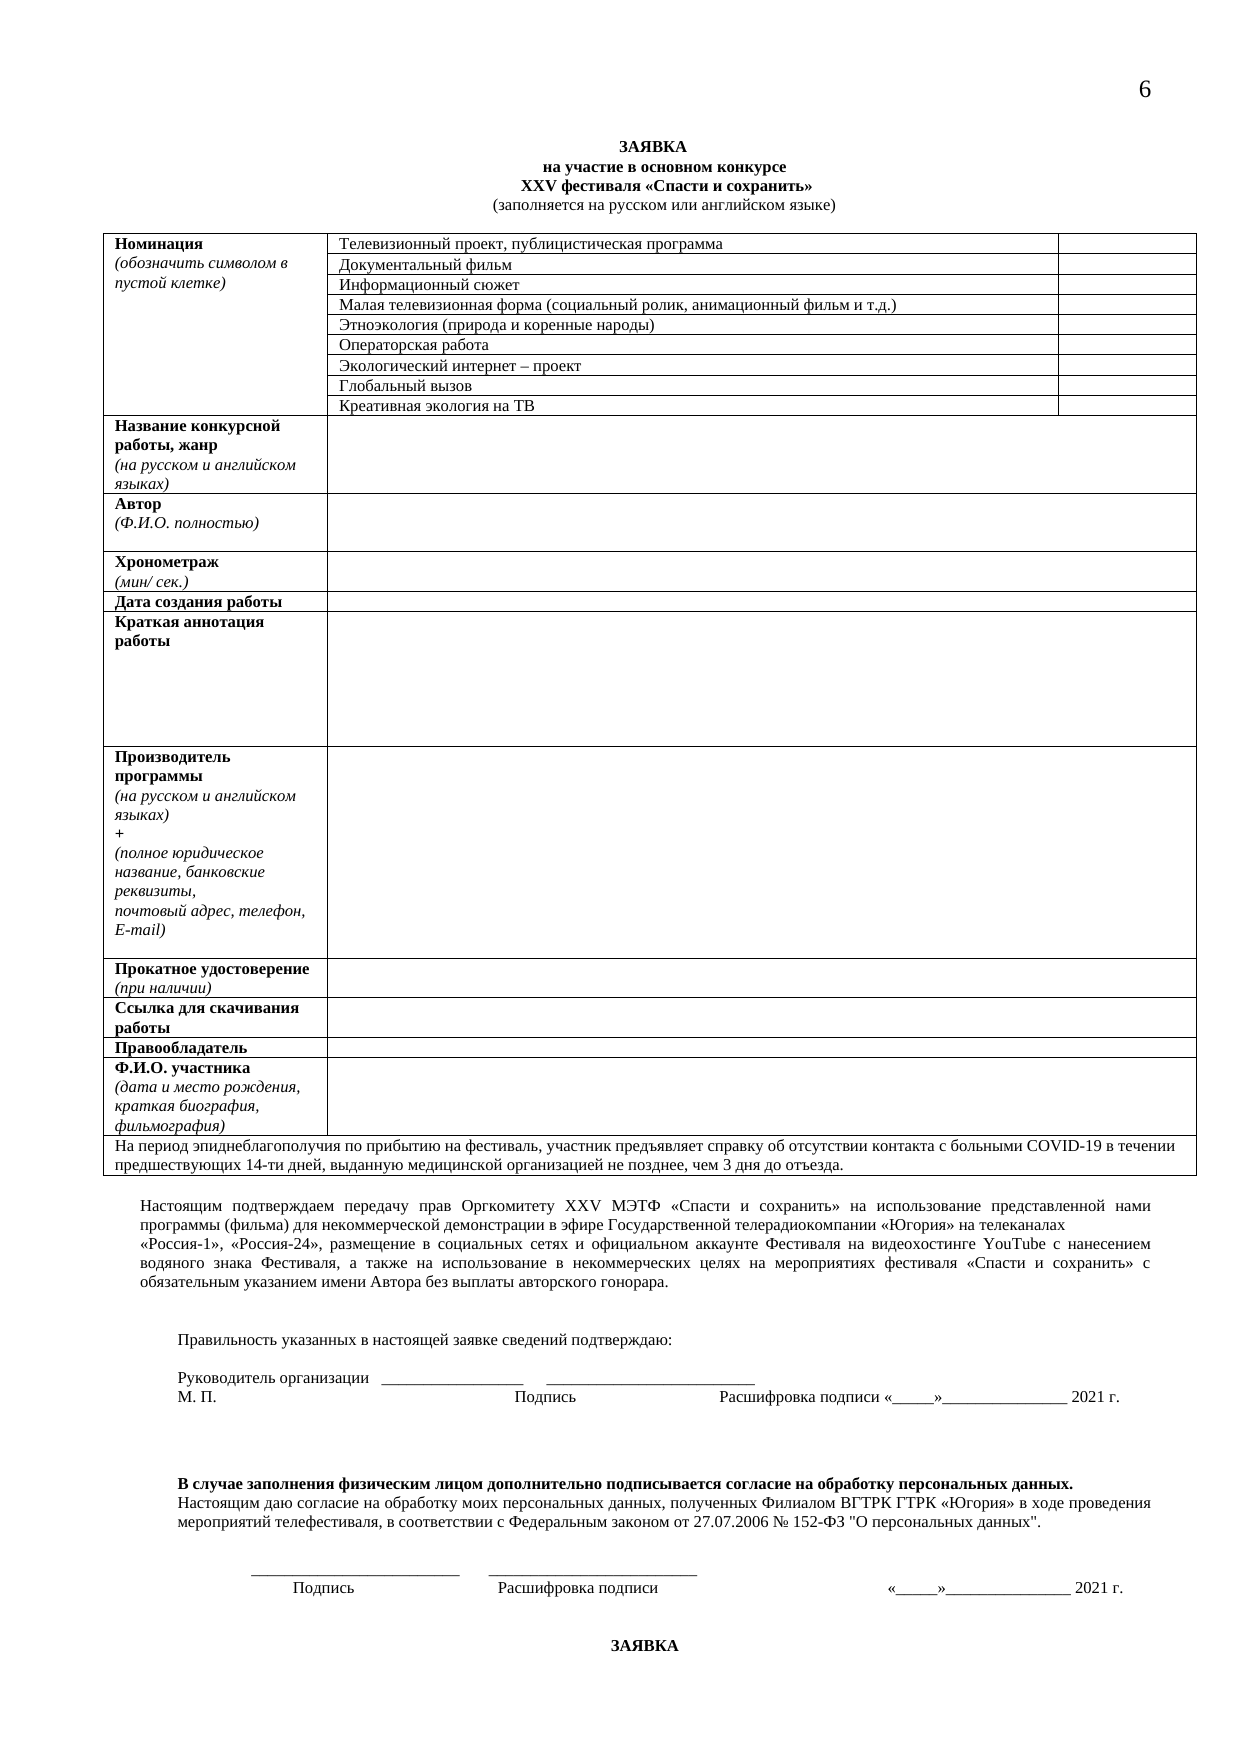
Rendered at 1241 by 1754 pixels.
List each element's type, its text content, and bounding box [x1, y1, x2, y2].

table_cell [1059, 396, 1196, 415]
text Руководитель организации _________________ _________________________ [177, 1368, 1152, 1387]
table_cell Правообладатель [104, 1038, 327, 1057]
table_cell [328, 552, 1196, 591]
table_header Номинация (обозначить символом в пустой клетке) [104, 234, 327, 415]
text _________________________ _________________________ [177, 1559, 1152, 1578]
table_cell Этноэкология (природа и коренные народы) [328, 315, 1058, 334]
table_cell Креативная экология на ТВ [328, 396, 1058, 415]
table_cell [1059, 315, 1196, 334]
table_header [1059, 234, 1196, 253]
table_cell [328, 612, 1196, 746]
table_cell [328, 959, 1196, 997]
table_cell На период эпиднеблагополучия по прибытию на фестиваль, участник предъявляет справку об отсутствии контакта с больными COVID-19 в течении предшествующих 14-ти дней, выданную медицинской организацией не позднее, чем 3 дня до отъезда. [104, 1136, 1196, 1175]
table_cell [1059, 275, 1196, 294]
table_cell [328, 1038, 1196, 1057]
table_cell Автор (Ф.И.О. полностью) [104, 494, 327, 551]
table_cell Операторская работа [328, 335, 1058, 354]
table_cell Ссылка для скачивания работы [104, 998, 327, 1037]
table_cell [328, 998, 1196, 1037]
table_header Телевизионный проект, публицистическая программа [328, 234, 1058, 253]
table_cell [328, 747, 1196, 958]
table_cell [1059, 335, 1196, 354]
table_cell Краткая аннотация работы [104, 612, 327, 746]
text ЗАЯВКА [177, 1636, 1152, 1655]
text В случае заполнения физическим лицом дополнительно подписывается согласие на обработку персональных данных. [177, 1473, 1152, 1493]
text XХV фестиваля «Спасти и сохранить» [177, 176, 1152, 195]
table_cell Прокатное удостоверение (при наличии) [104, 959, 327, 997]
table_cell Документальный фильм [328, 254, 1058, 273]
table_cell [328, 494, 1196, 551]
table_cell [1059, 376, 1196, 395]
table_cell [1059, 355, 1196, 374]
table_cell Информационный сюжет [328, 275, 1058, 294]
table_cell [1059, 295, 1196, 314]
table_cell [328, 1058, 1196, 1134]
text «Россия-1», «Россия-24», размещение в социальных сетях и официальном аккаунте Фестиваля на видеохостинге YouTube с нанесением водяного знака Фестиваля, а также на использование в некоммерческих целях на мероприятиях фестиваля «Спасти и сохранить» с обязательным указанием имени Автора без выплаты авторского гонорара. [140, 1234, 1152, 1291]
text Настоящим подтверждаем передачу прав Оргкомитету ХХV МЭТФ «Спасти и сохранить» на использование представленной нами программы (фильма) для некоммерческой демонстрации в эфире Государственной телерадиокомпании «Югория» на телеканалах [140, 1196, 1152, 1234]
table_cell Хронометраж (мин/ сек.) [104, 552, 327, 591]
table_cell Дата создания работы [104, 592, 327, 611]
text (заполняется на русском или английском языке) [177, 195, 1152, 214]
text М. П. Подпись Расшифровка подписи «_____»_______________ 2021 г. [177, 1387, 1152, 1406]
text Настоящим даю согласие на обработку моих персональных данных, полученных Филиалом ВГТРК ГТРК «Югория» в ходе проведения мероприятий телефестиваля, в соответствии с Федеральным законом от 27.07.2006 № 152-ФЗ "О персональных данных". [177, 1493, 1152, 1531]
text Подпись Расшифровка подписи «_____»_______________ 2021 г. [177, 1578, 1152, 1597]
table_cell Производитель программы (на русском и английском языках) + (полное юридическое название, банковские реквизиты, почтовый адрес, телефон, E-mail) [104, 747, 327, 958]
table_cell Ф.И.О. участника (дата и место рождения, краткая биография, фильмография) [104, 1058, 327, 1134]
table_cell [1059, 254, 1196, 273]
text ЗАЯВКА [177, 137, 1152, 156]
table_cell Глобальный вызов [328, 376, 1058, 395]
text Правильность указанных в настоящей заявке сведений подтверждаю: [177, 1330, 1152, 1349]
table_cell Малая телевизионная форма (социальный ролик, анимационный фильм и т.д.) [328, 295, 1058, 314]
table_cell [328, 592, 1196, 611]
table_cell Название конкурсной работы, жанр (на русском и английском языках) [104, 416, 327, 493]
table_cell [328, 416, 1196, 493]
table_cell Экологический интернет – проект [328, 355, 1058, 374]
text на участие в основном конкурсе [177, 156, 1152, 176]
